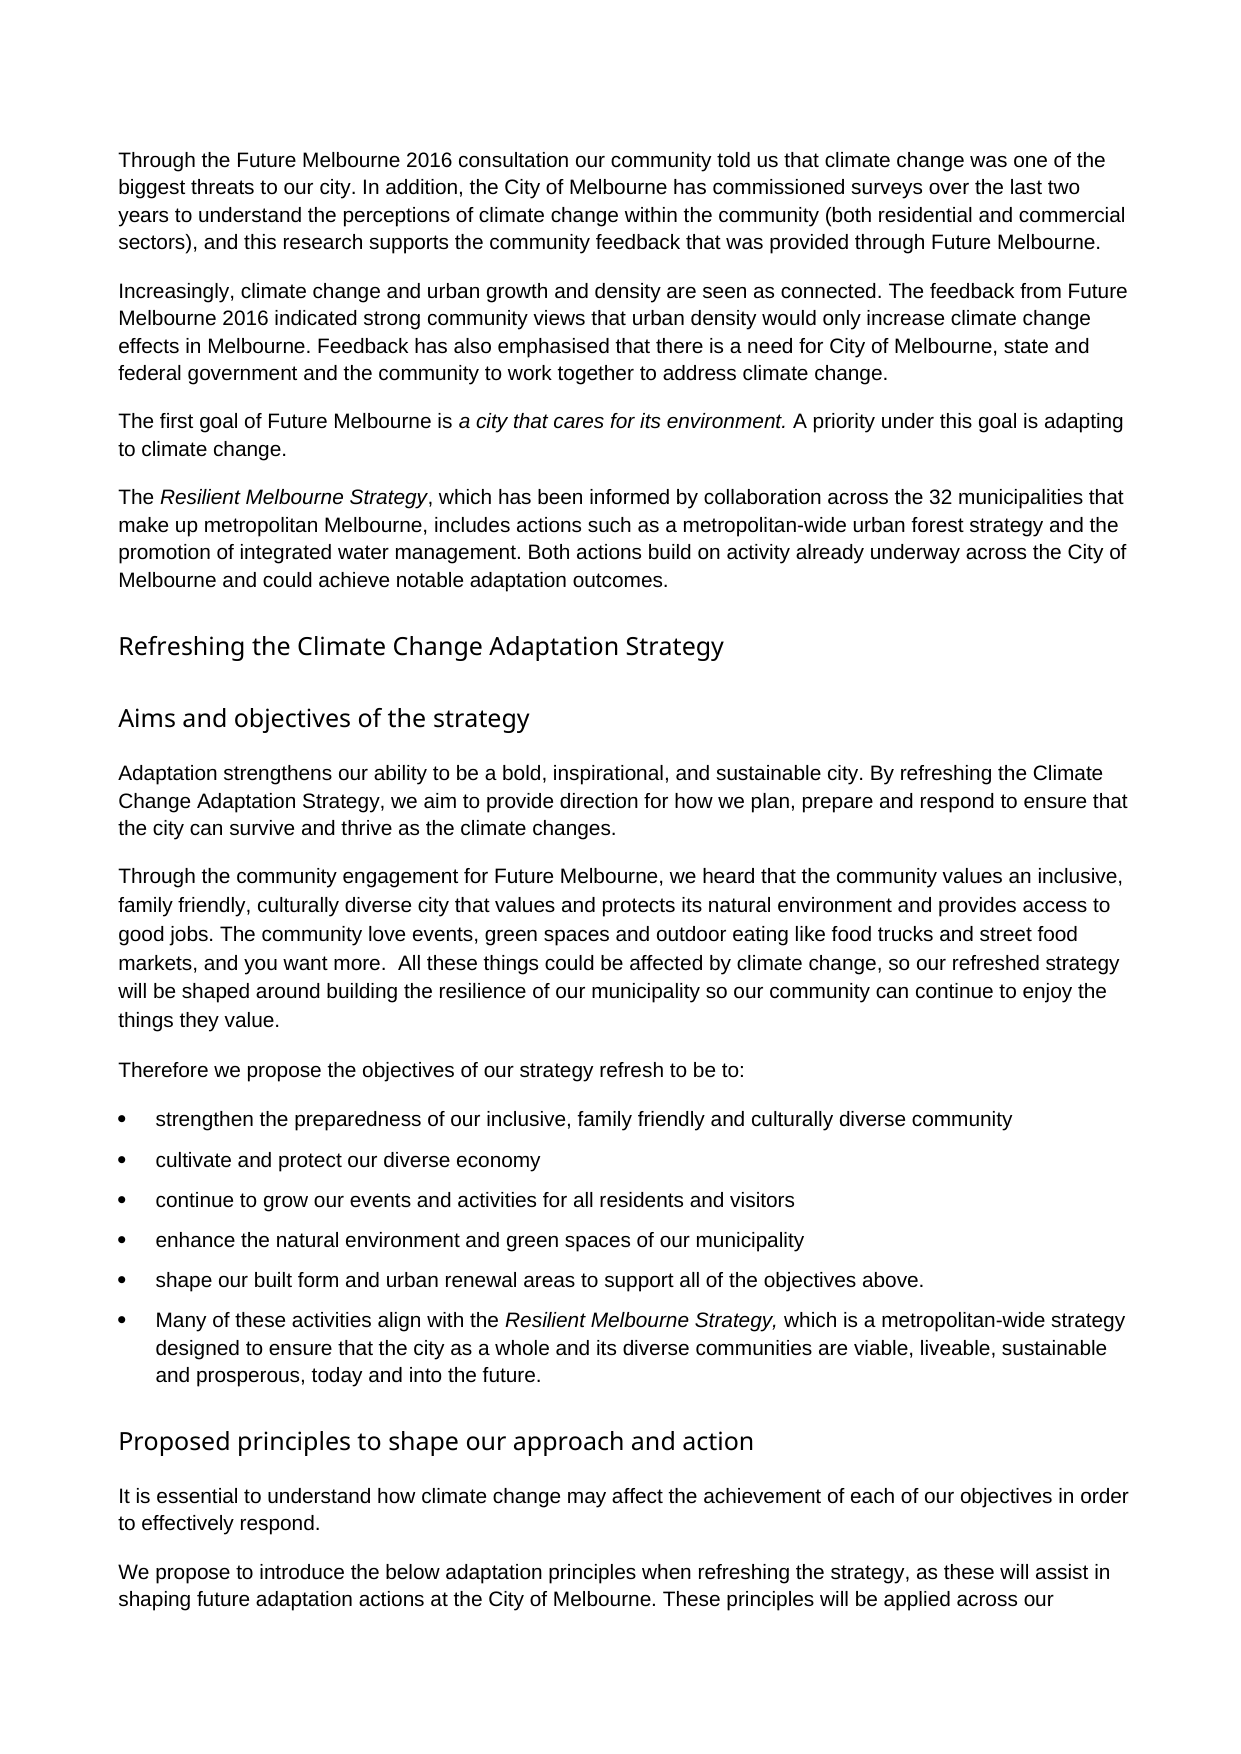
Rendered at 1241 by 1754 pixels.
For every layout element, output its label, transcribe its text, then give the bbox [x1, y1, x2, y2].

text It is essential to understand how climate change may affect the achievement of each of our objectives in order to effectively respond. [118, 1484, 1137, 1535]
text Increasingly, climate change and urban growth and density are seen as connected. The feedback from Future Melbourne 2016 indicated strong community views that urban density would only increase climate change effects in Melbourne. Feedback has also emphasised that there is a need for City of Melbourne, state and federal government and the community to work together to address climate change. [118, 278, 1137, 385]
text Through the community engagement for Future Melbourne, we heard that the community values an inclusive, family friendly, culturally diverse city that values and protects its natural environment and provides access to good jobs. The community love events, green spaces and outdoor eating like food trucks and street food markets, and you want more. All these things could be affected by climate change, so our refreshed strategy will be shaped around building the resilience of our municipality so our community can continue to enjoy the things they value. [118, 864, 1137, 1032]
text Through the Future Melbourne 2016 consultation our community told us that climate change was one of the biggest threats to our city. In addition, the City of Melbourne has commissioned surveys over the last two years to understand the perceptions of climate change within the community (both residential and commercial sectors), and this research supports the community feedback that was provided through Future Melbourne. [118, 148, 1137, 254]
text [118, 1559, 1137, 1611]
text Therefore we propose the objectives of our strategy refresh to be to: [118, 1058, 1137, 1082]
text Adaptation strengthens our ability to be a bold, inspirational, and sustainable city. By refreshing the Climate Change Adaptation Strategy, we aim to provide direction for how we plan, prepare and respond to ensure that the city can survive and thrive as the climate changes. [118, 761, 1137, 840]
subtitle Aims and objectives of the strategy [118, 701, 1137, 735]
list shape our built form and urban renewal areas to support all of the objectives above. [118, 1268, 1137, 1292]
subtitle Refreshing the Climate Change Adaptation Strategy [118, 628, 1137, 663]
text The first goal of Future Melbourne is a city that cares for its environment. A priority under this goal is adapting to climate change. [118, 409, 1137, 461]
subtitle Proposed principles to shape our approach and action [118, 1424, 1137, 1458]
list continue to grow our events and activities for all residents and visitors [118, 1187, 1137, 1212]
list strengthen the preparedness of our inclusive, family friendly and culturally diverse community [118, 1107, 1137, 1131]
list enhance the natural environment and green spaces of our municipality [118, 1228, 1137, 1252]
list Many of these activities align with the Resilient Melbourne Strategy, which is a metropolitan-wide strategy designed to ensure that the city as a whole and its diverse communities are viable, liveable, sustainable and prosperous, today and into the future. [118, 1308, 1137, 1387]
text The Resilient Melbourne Strategy, which has been informed by collaboration across the 32 municipalities that make up metropolitan Melbourne, includes actions such as a metropolitan-wide urban forest strategy and the promotion of integrated water management. Both actions build on activity already underway across the City of Melbourne and could achieve notable adaptation outcomes. [118, 485, 1137, 592]
list cultivate and protect our diverse economy [118, 1147, 1137, 1171]
